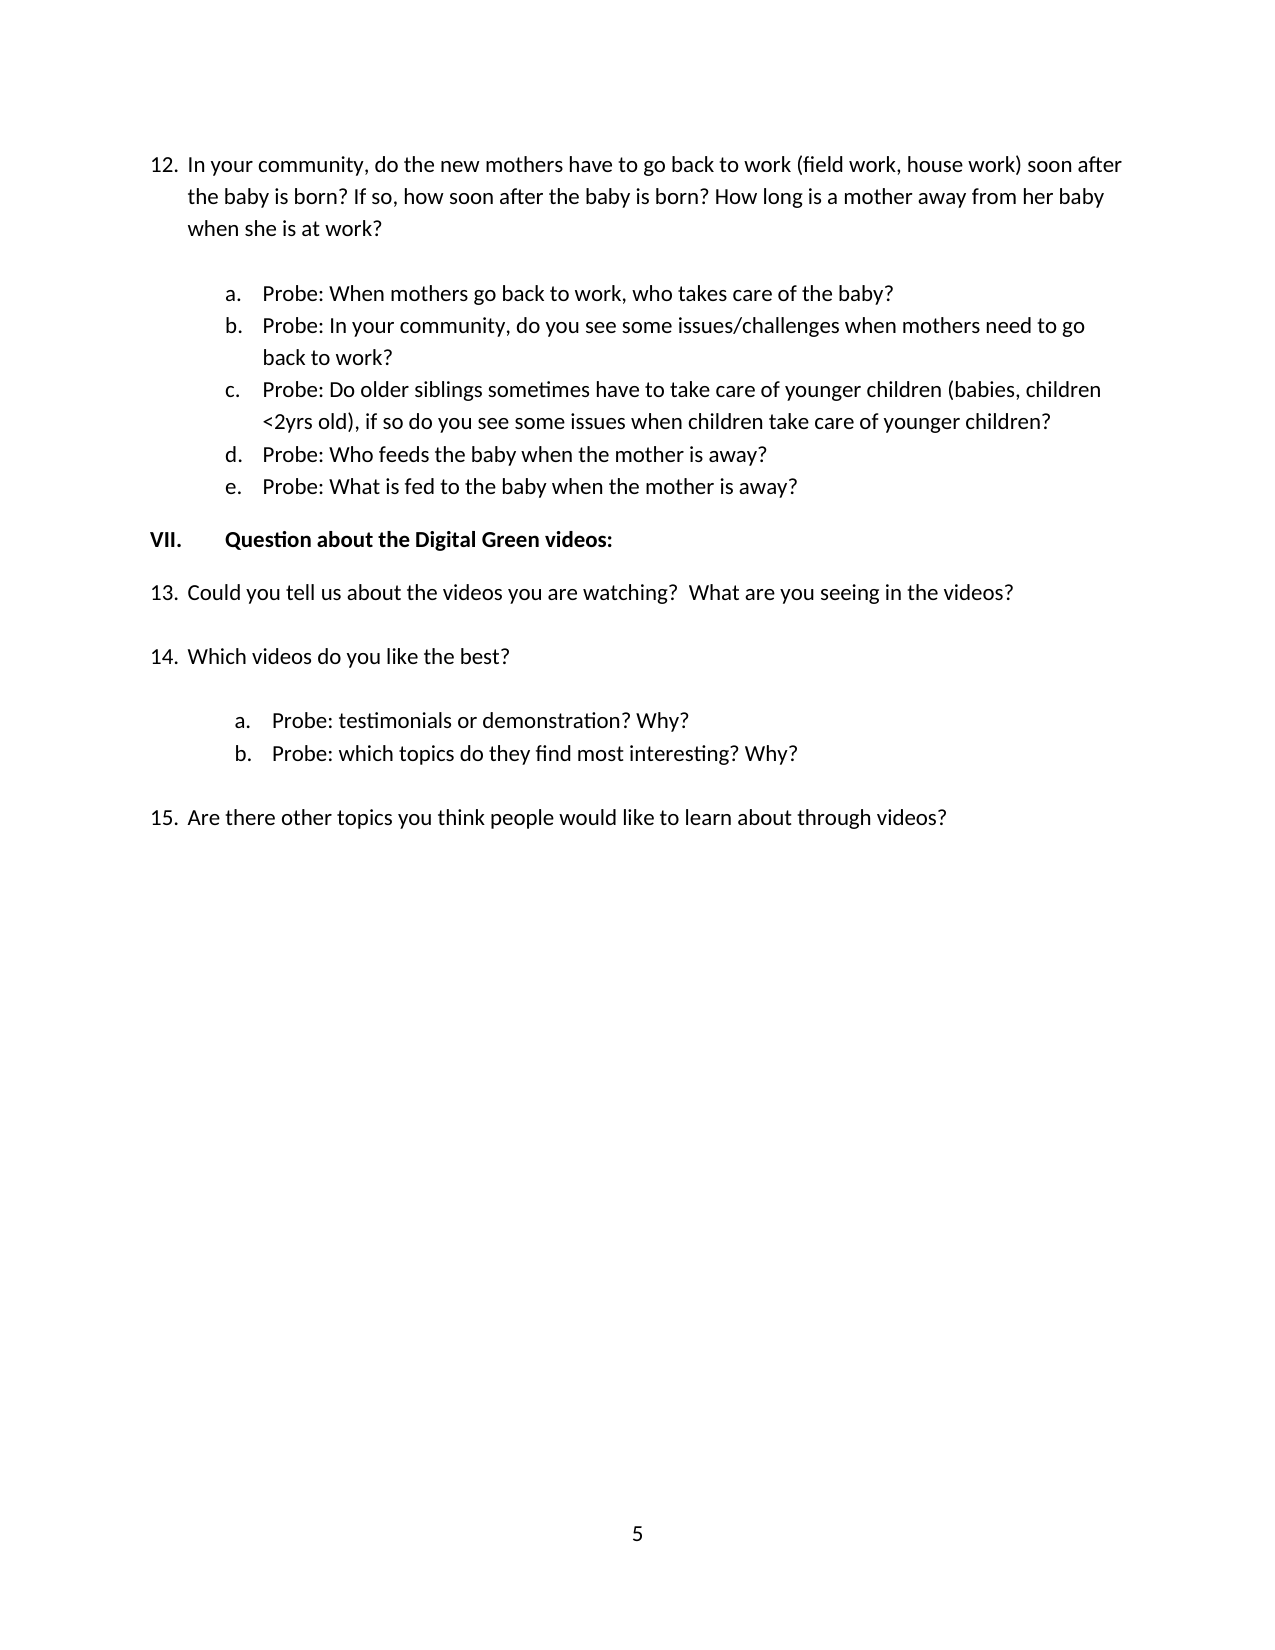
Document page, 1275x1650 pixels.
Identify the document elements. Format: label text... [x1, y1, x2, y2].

list Are there other topics you think people would like to learn about through videos? [150, 803, 1125, 831]
list Could you tell us about the videos you are watching? What are you seeing in the videos? [150, 578, 1125, 606]
list In your community, do the new mothers have to go back to work (field work, house work) soon after the baby is born? If so, how soon after the baby is born? How long is a mother away from her baby when she is at work? [150, 150, 1125, 242]
text VII. Question about the Digital Green videos: [150, 525, 1125, 553]
list Probe: Do older siblings sometimes have to take care of younger children (babies, children <2yrs old), if so do you see some issues when children take care of younger children? [225, 375, 1125, 436]
list Probe: In your community, do you see some issues/challenges when mothers need to go back to work? [225, 311, 1125, 371]
list Probe: Who feeds the baby when the mother is away? [225, 440, 1125, 468]
list Probe: testimonials or demonstration? Why? [234, 707, 1125, 735]
list Probe: which topics do they find most interesting? Why? [234, 739, 1125, 767]
list Which videos do you like the best? [150, 642, 1125, 670]
list Probe: What is fed to the baby when the mother is away? [225, 472, 1125, 500]
list Probe: When mothers go back to work, who takes care of the baby? [225, 279, 1125, 307]
